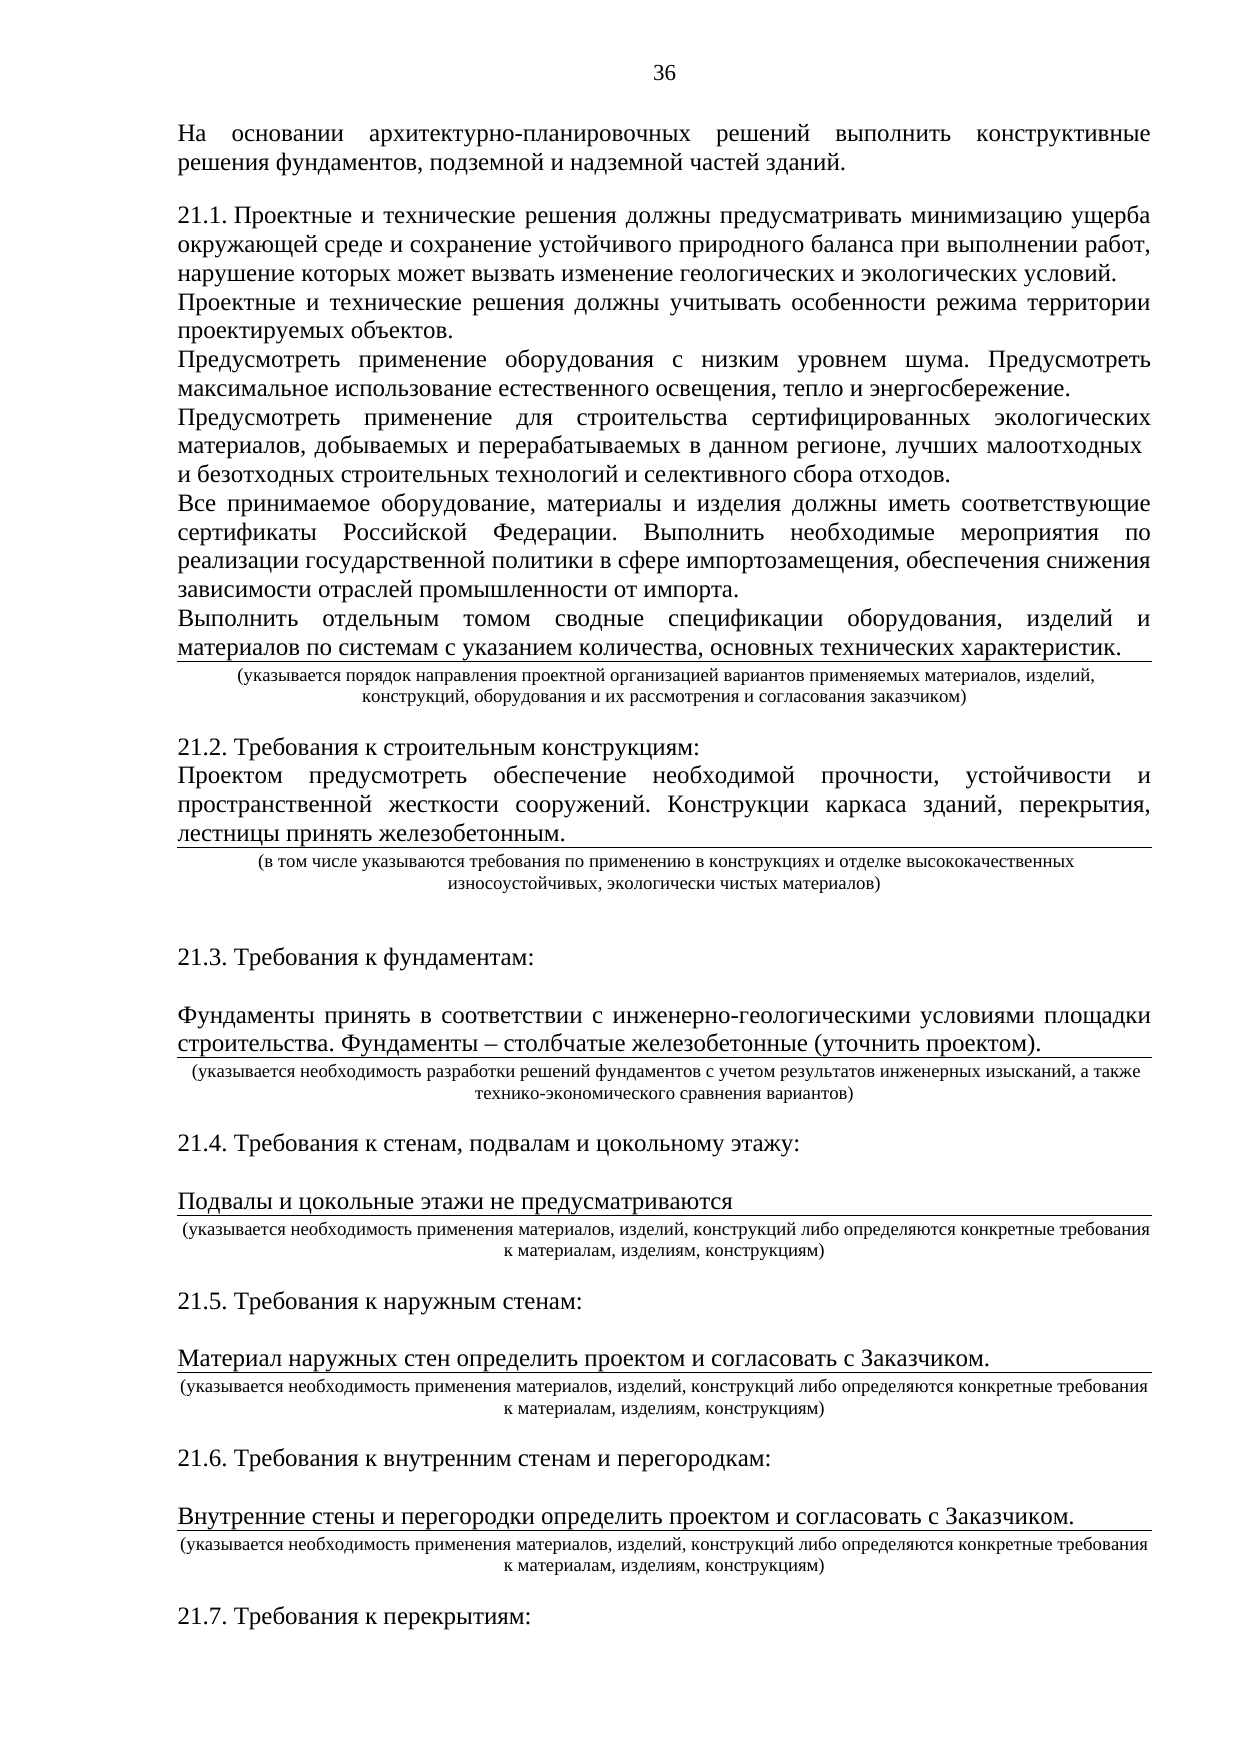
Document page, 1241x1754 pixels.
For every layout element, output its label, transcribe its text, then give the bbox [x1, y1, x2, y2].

text 21.2. Требования к строительным конструкциям: [177, 732, 1152, 761]
text 21.5. Требования к наружным стенам: [177, 1286, 1152, 1315]
text Проектные и технические решения должны учитывать особенности режима территории проектируемых объектов. [177, 287, 1152, 344]
text Все принимаемое оборудование, материалы и изделия должны иметь соответствующие сертификаты Российской Федерации. Выполнить необходимые мероприятия по реализации государственной политики в сфере импортозамещения, обеспечения снижения зависимости отраслей промышленности от импорта. [177, 488, 1152, 603]
text (указывается необходимость применения материалов, изделий, конструкций либо определяются конкретные требования к материалам, изделиям, конструкциям) [177, 1216, 1152, 1261]
text Материал наружных стен определить проектом и согласовать с Заказчиком. [177, 1343, 1152, 1372]
text Фундаменты принять в соответствии с инженерно-геологическими условиями площадки строительства. Фундаменты – столбчатые железобетонные (уточнить проектом). [177, 1000, 1152, 1057]
text 21.6. Требования к внутренним стенам и перегородкам: [177, 1443, 1152, 1472]
text (в том числе указываются требования по применению в конструкциях и отделке высококачественных износоустойчивых, экологически чистых материалов) [177, 848, 1152, 893]
text (указывается необходимость применения материалов, изделий, конструкций либо определяются конкретные требования к материалам, изделиям, конструкциям) [177, 1373, 1152, 1418]
text 21.4. Требования к стенам, подвалам и цокольному этажу: [177, 1128, 1152, 1157]
text Предусмотреть применение оборудования с низким уровнем шума. Предусмотреть максимальное использование естественного освещения, тепло и энергосбережение. [177, 344, 1152, 402]
text 21.7. Требования к перекрытиям: [177, 1601, 1152, 1630]
text Проектом предусмотреть обеспечение необходимой прочности, устойчивости и пространственной жесткости сооружений. Конструкции каркаса зданий, перекрытия, лестницы принять железобетонным. [177, 761, 1152, 847]
text Подвалы и цокольные этажи не предусматриваются [177, 1186, 1152, 1215]
text На основании архитектурно-планировочных решений выполнить конструктивные решения фундаментов, подземной и надземной частей зданий. [177, 118, 1152, 176]
text Внутренние стены и перегородки определить проектом и согласовать с Заказчиком. [177, 1501, 1152, 1530]
text Предусмотреть применение для строительства сертифицированных экологических материалов, добываемых и перерабатываемых в данном регионе, лучших малоотходных и безотходных строительных технологий и селективного сбора отходов. [177, 402, 1152, 488]
text (указывается порядок направления проектной организацией вариантов применяемых материалов, изделий, конструкций, оборудования и их рассмотрения и согласования заказчиком) [177, 662, 1152, 707]
text Выполнить отдельным томом сводные спецификации оборудования, изделий и материалов по системам с указанием количества, основных технических характеристик. [177, 603, 1152, 661]
text 21.1. Проектные и технические решения должны предусматривать минимизацию ущерба окружающей среде и сохранение устойчивого природного баланса при выполнении работ, нарушение которых может вызвать изменение геологических и экологических условий. [177, 201, 1152, 287]
text (указывается необходимость применения материалов, изделий, конструкций либо определяются конкретные требования к материалам, изделиям, конструкциям) [177, 1531, 1152, 1576]
text 21.3. Требования к фундаментам: [177, 942, 1152, 971]
text (указывается необходимость разработки решений фундаментов с учетом результатов инженерных изысканий, а также технико-экономического сравнения вариантов) [177, 1058, 1152, 1103]
